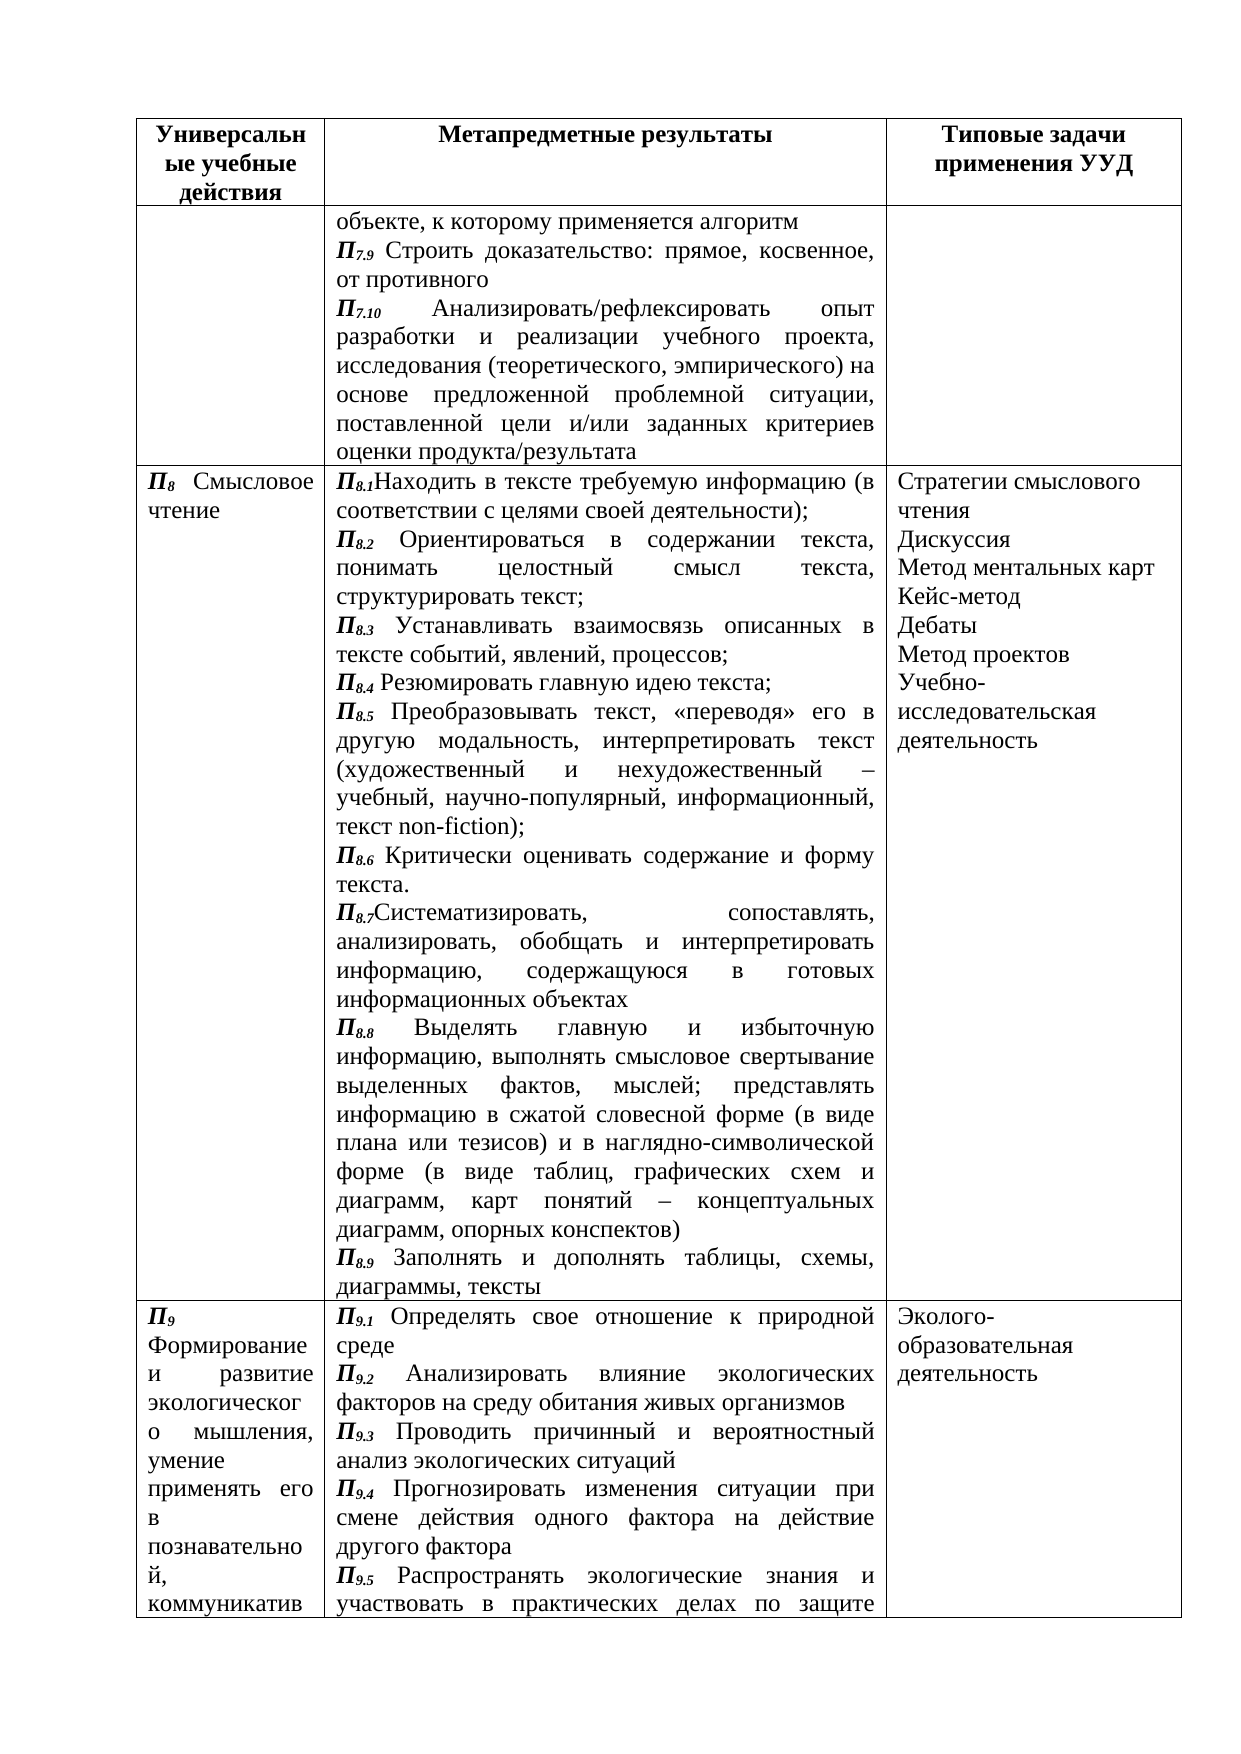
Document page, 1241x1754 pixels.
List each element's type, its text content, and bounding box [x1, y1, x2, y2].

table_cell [137, 206, 324, 465]
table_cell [137, 1301, 324, 1617]
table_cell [325, 206, 886, 465]
table_header Метапредметные результаты [325, 119, 886, 205]
table_cell П8.1Находить в тексте требуемую информацию (в соответствии с целями своей деятельности); П8.2 Ориентироваться в содержании текста, понимать целостный смысл текста, структурировать текст; П8.3 Устанавливать взаимосвязь описанных в тексте событий, явлений, процессов; П8.4 Резюмировать главную идею текста; П8.5 Преобразовывать текст, «переводя» его в другую модальность, интерпретировать текст (художественный и нехудожественный – учебный, научно-популярный, информационный, текст non-fiction); П8.6 Критически оценивать содержание и форму текста. П8.7Систематизировать, сопоставлять, анализировать, обобщать и интерпретировать информацию, содержащуюся в готовых информационных объектах П8.8 Выделять главную и избыточную информацию, выполнять смысловое свертывание выделенных фактов, мыслей; представлять информацию в сжатой словесной форме (в виде плана или тезисов) и в наглядно-символической форме (в виде таблиц, графических схем и диаграмм, карт понятий – концептуальных диаграмм, опорных конспектов) П8.9 Заполнять и дополнять таблицы, схемы, диаграммы, тексты [325, 466, 886, 1300]
table_header Универсальные учебные действия [137, 119, 324, 205]
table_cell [325, 1301, 886, 1617]
table_cell Эколого-образовательная деятельность [887, 1301, 1181, 1617]
table_cell П8 Смысловое чтение [137, 466, 324, 1300]
table_header Типовые задачи применения УУД [887, 119, 1181, 205]
table_cell Стратегии смыслового чтения Дискуссия Метод ментальных карт Кейс-метод Дебаты Метод проектов Учебно-исследовательская деятельность [887, 466, 1181, 1300]
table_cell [887, 206, 1181, 465]
